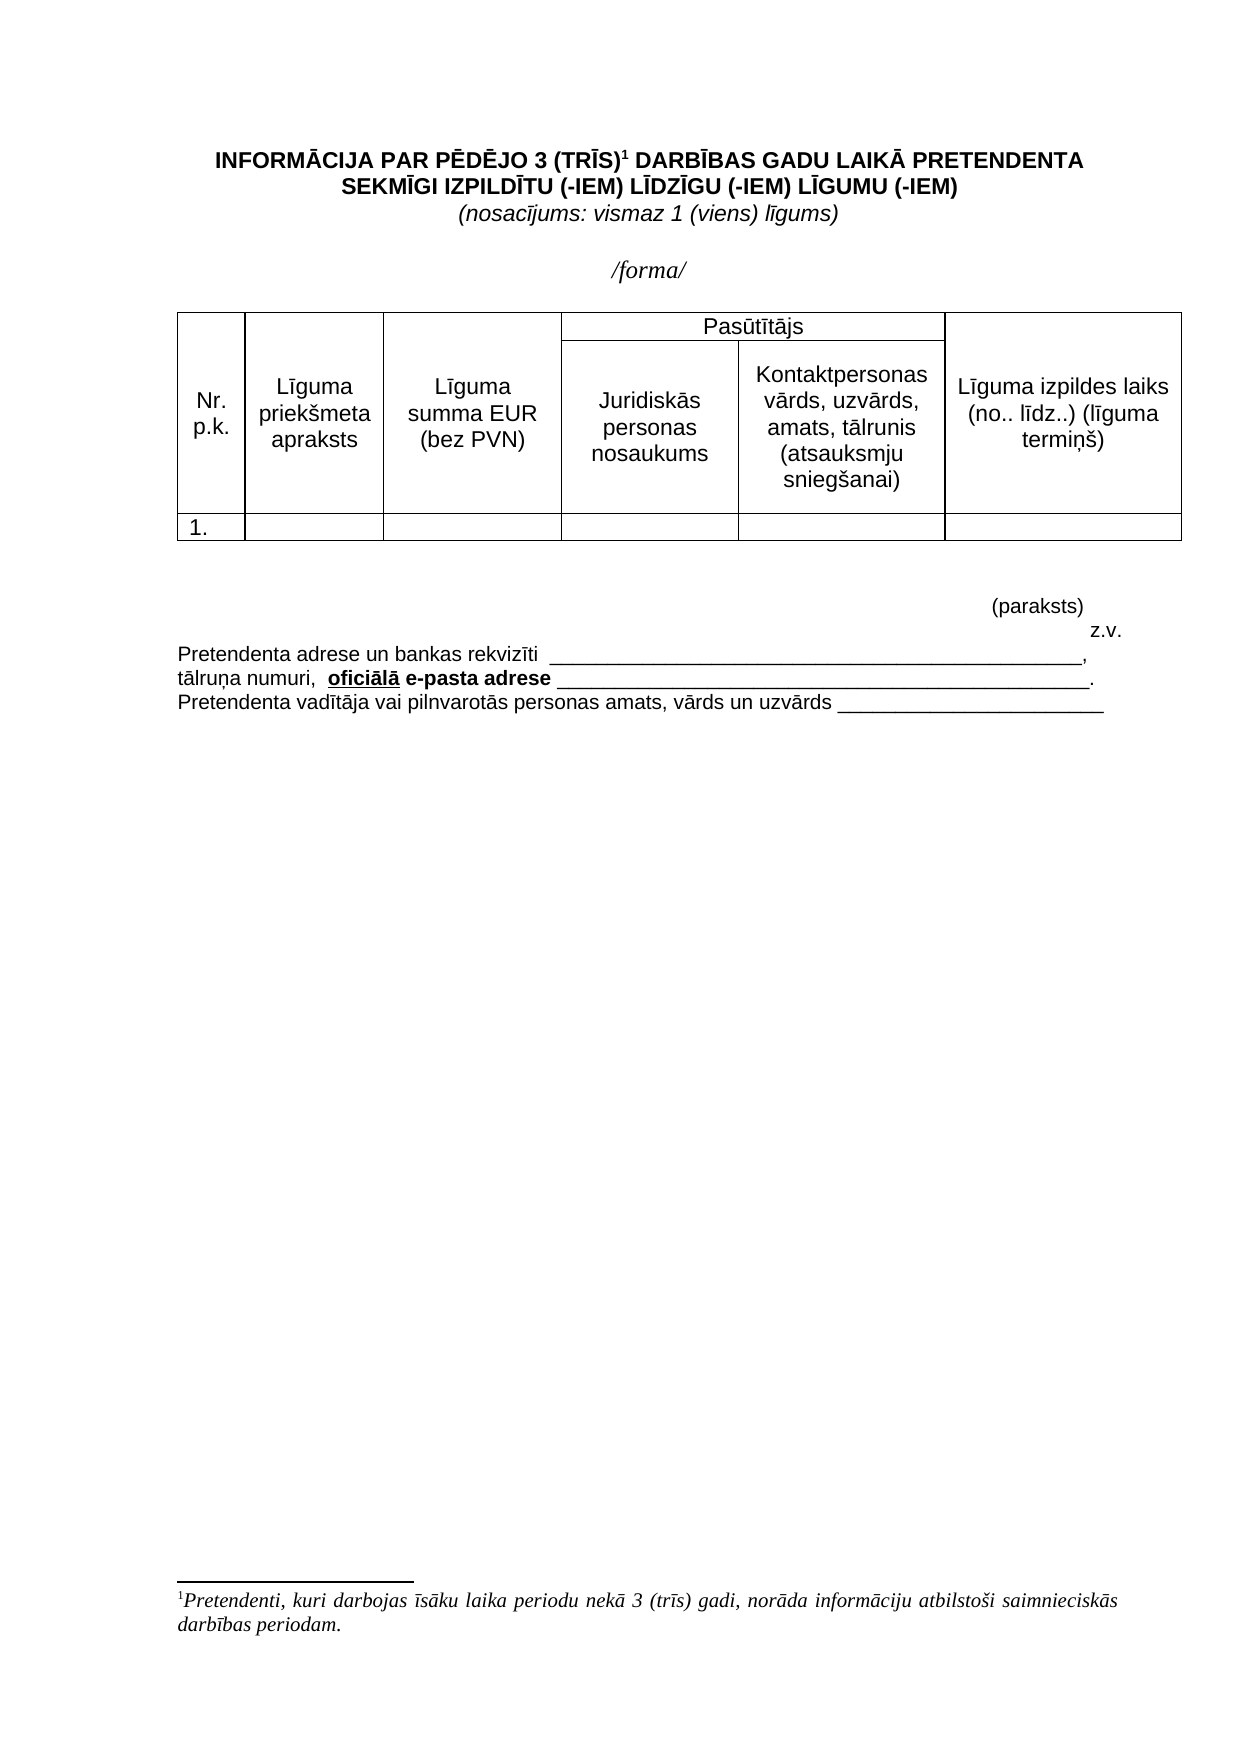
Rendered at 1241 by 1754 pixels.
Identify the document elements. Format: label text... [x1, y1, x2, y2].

text tālruņa numuri, oficiālā e-pasta adrese ______________________________________________. [177, 666, 1122, 690]
table_header Līguma summa EUR (bez PVN) [384, 313, 561, 513]
table_cell Kontaktpersonas vārds, uzvārds, amats, tālrunis (atsauksmju sniegšanai) [739, 341, 944, 513]
table_header Līguma priekšmeta apraksts [246, 313, 383, 513]
text (paraksts) [852, 594, 1122, 618]
text Pretendenta vadītāja vai pilnvarotās personas amats, vārds un uzvārds _______________________ [177, 690, 1122, 714]
table_cell [739, 514, 944, 540]
table_header Nr. p.k. [178, 313, 244, 513]
text (nosacījums: vismaz 1 (viens) līgums) [177, 199, 1122, 226]
table_header Pasūtītājs [562, 313, 944, 340]
text Pretendenta adrese un bankas rekvizīti ______________________________________________, [177, 642, 1122, 666]
table_cell [946, 514, 1181, 540]
table_header Līguma izpildes laiks (no.. līdz..) (līguma termiņš) [946, 313, 1181, 513]
table_cell [246, 514, 383, 540]
table_cell 1. [178, 514, 244, 540]
table_cell [384, 514, 561, 540]
table_cell Juridiskās personas nosaukums [562, 341, 738, 513]
text INFORMĀCIJA PAR PĒDĒJO 3 (TRĪS) DARBĪBAS GADU LAIKĀ PRETENDENTA SEKMĪGI IZPILDĪTU (-IEM) LĪDZĪGU (-IEM) LĪGUMU (-IEM) [177, 147, 1122, 199]
text /forma/ [177, 255, 1122, 283]
table_cell [562, 514, 738, 540]
text z.v. [177, 618, 1122, 642]
